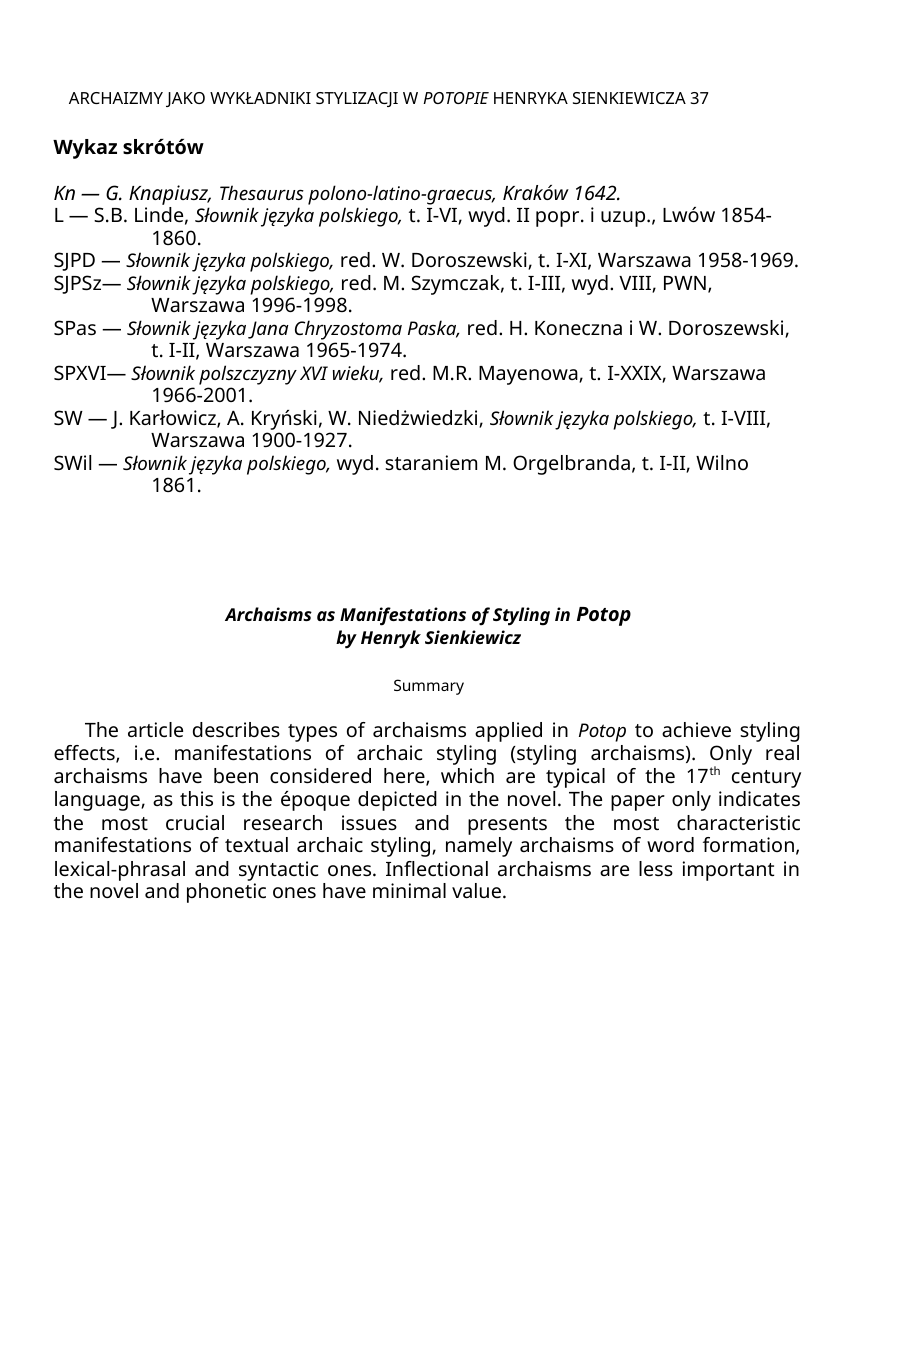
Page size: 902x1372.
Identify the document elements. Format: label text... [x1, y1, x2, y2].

text SPas — Słownik języka Jana Chryzostoma Paska, red. H. Koneczna i W. Doroszewski, t. I-II, Warszawa 1965-1974. [53, 317, 801, 362]
text SJPD — Słownik języka polskiego, red. W. Doroszewski, t. I-XI, Warszawa 1958-1969. [53, 250, 801, 272]
text Archaisms as Manifestations of Styling in Potop by Henryk Sienkiewicz [55, 604, 801, 649]
text SW — J. Karłowicz, A. Kryński, W. Niedżwiedzki, Słownik języka polskiego, t. I-VIII, Warszawa 1900-1927. [53, 407, 801, 452]
text Wykaz skrótów [53, 139, 801, 159]
text L — S.B. Linde, Słownik języka polskiego, t. I-VI, wyd. II popr. i uzup., Lwów 1854-1860. [53, 205, 801, 250]
text SPXVI— Słownik polszczyzny XVI wieku, red. M.R. Mayenowa, t. I-XXIX, Warszawa 1966-2001. [53, 362, 801, 407]
text Summary [55, 679, 801, 695]
text ARCHAIZMY JAKO WYKŁADNIKI STYLIZACJI W POTOPIE HENRYKA SIENKIEWICZA 37 [69, 91, 709, 108]
text SJPSz— Słownik języka polskiego, red. M. Szymczak, t. I-III, wyd. VIII, PWN, Warszawa 1996-1998. [53, 272, 801, 317]
text SWil — Słownik języka polskiego, wyd. staraniem M. Orgelbranda, t. I-II, Wilno 1861. [53, 452, 801, 497]
text The article describes types of archaisms applied in Potop to achieve styling effects, i.e. manifestations of archaic styling (styling archaisms). Only real archaisms have been considered here, which are typical of the 17th century language, as this is the époque depicted in the novel. The paper only indicates the most crucial research issues and presents the most characteristic manifestations of textual archaic styling, namely archaisms of word formation, lexical-phrasal and syntactic ones. Inflectional archaisms are less important in the novel and phonetic ones have minimal value. [53, 719, 801, 904]
text Kn — G. Knapiusz, Thesaurus polono-latino-graecus, Kraków 1642. [53, 182, 801, 205]
